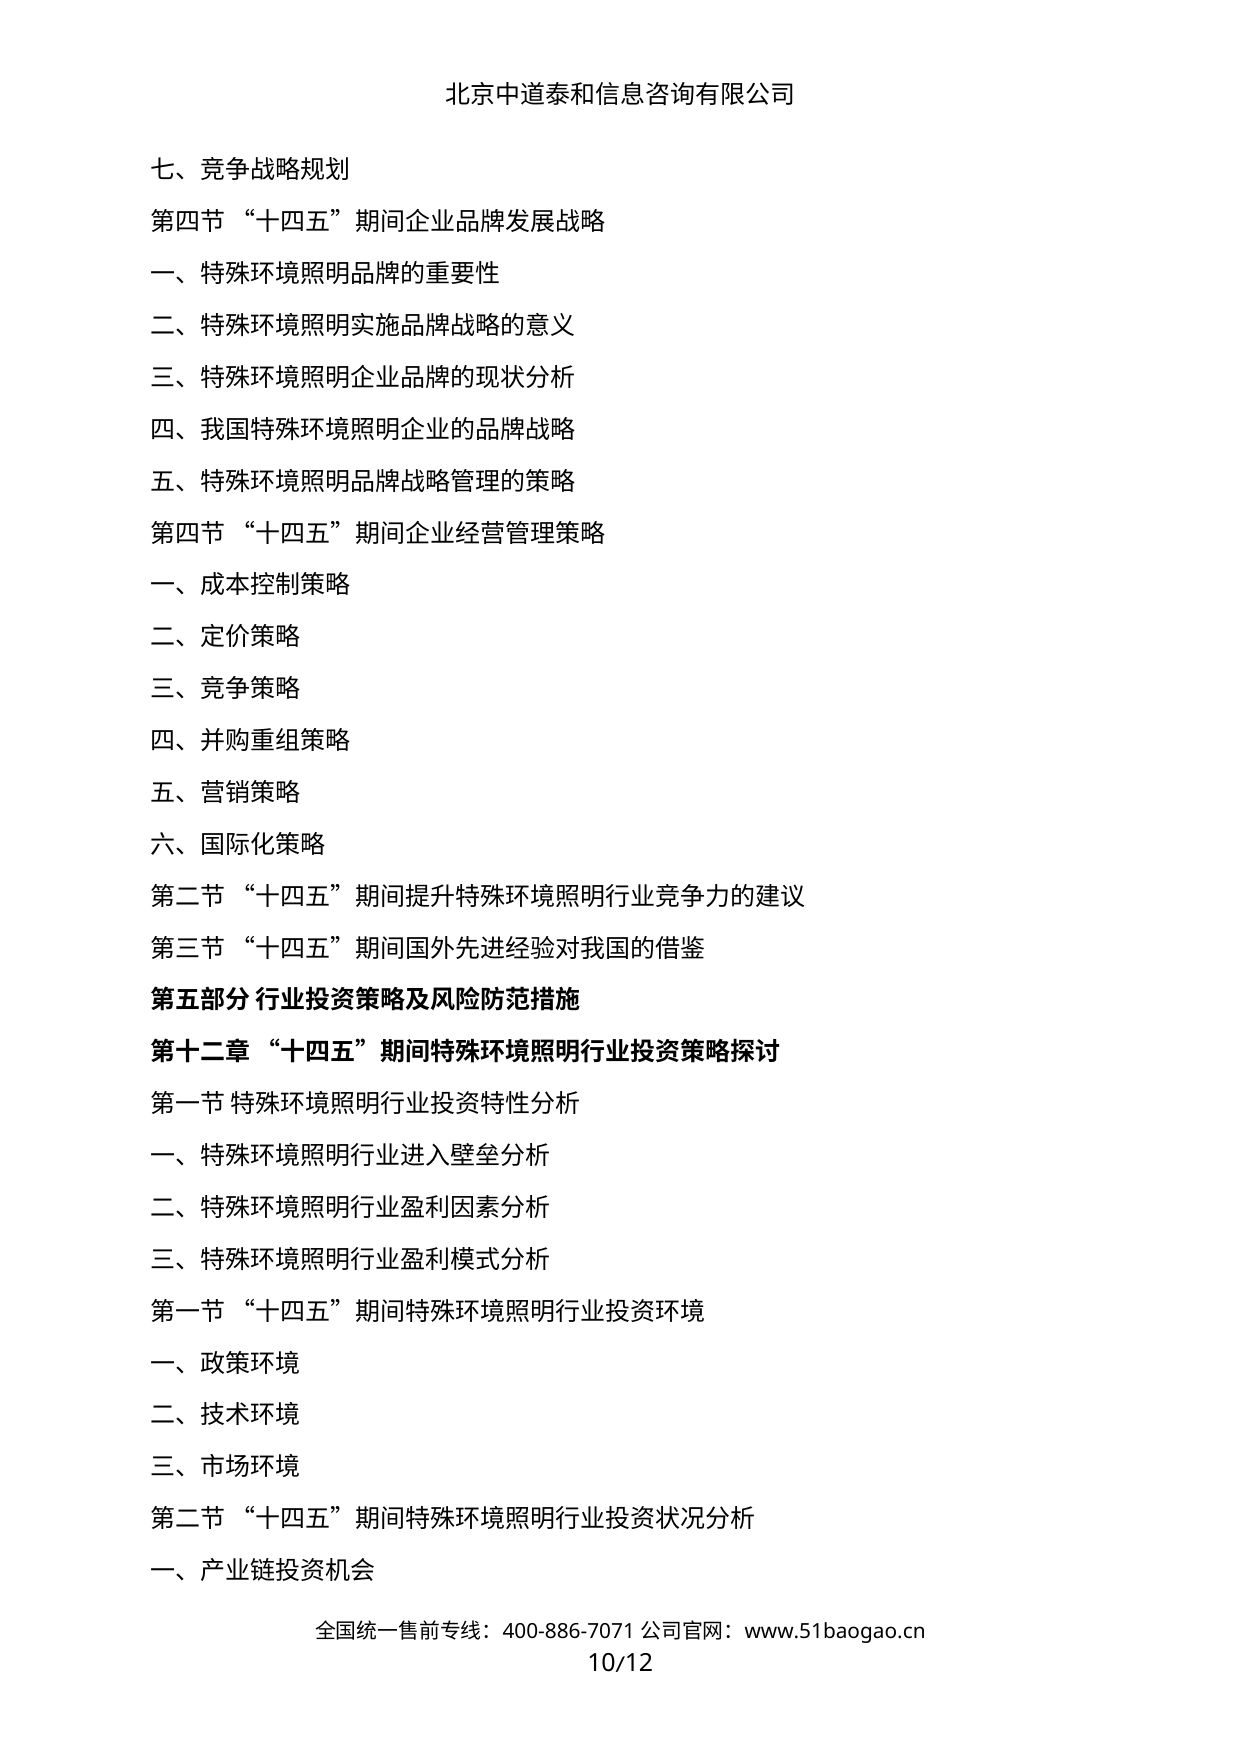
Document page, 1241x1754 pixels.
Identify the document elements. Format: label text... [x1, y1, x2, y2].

text 第十二章 “十四五”期间特殊环境照明行业投资策略探讨 [150, 1032, 1090, 1068]
text 三、竞争策略 [150, 669, 1090, 705]
text 一、产业链投资机会 [150, 1551, 1090, 1587]
text 第四节 “十四五”期间企业经营管理策略 [150, 513, 1090, 549]
text 第四节 “十四五”期间企业品牌发展战略 [150, 202, 1090, 238]
text 四、并购重组策略 [150, 721, 1090, 757]
text 一、特殊环境照明行业进入壁垒分析 [150, 1136, 1090, 1172]
text 二、特殊环境照明行业盈利因素分析 [150, 1187, 1090, 1224]
text 二、特殊环境照明实施品牌战略的意义 [150, 306, 1090, 342]
text 第二节 “十四五”期间特殊环境照明行业投资状况分析 [150, 1499, 1090, 1535]
text 六、国际化策略 [150, 824, 1090, 861]
text 二、技术环境 [150, 1395, 1090, 1431]
text 三、特殊环境照明企业品牌的现状分析 [150, 357, 1090, 394]
text 第一节 “十四五”期间特殊环境照明行业投资环境 [150, 1291, 1090, 1327]
text 第三节 “十四五”期间国外先进经验对我国的借鉴 [150, 928, 1090, 964]
text 四、我国特殊环境照明企业的品牌战略 [150, 409, 1090, 446]
text 三、特殊环境照明行业盈利模式分析 [150, 1239, 1090, 1276]
text 三、市场环境 [150, 1447, 1090, 1483]
text 七、竞争战略规划 [150, 150, 1090, 186]
text 一、政策环境 [150, 1343, 1090, 1379]
text 一、特殊环境照明品牌的重要性 [150, 254, 1090, 290]
text 二、定价策略 [150, 617, 1090, 653]
text 五、特殊环境照明品牌战略管理的策略 [150, 461, 1090, 497]
text 五、营销策略 [150, 772, 1090, 809]
text 第五部分 行业投资策略及风险防范措施 [150, 980, 1090, 1016]
text 第二节 “十四五”期间提升特殊环境照明行业竞争力的建议 [150, 876, 1090, 912]
text 第一节 特殊环境照明行业投资特性分析 [150, 1084, 1090, 1120]
text 一、成本控制策略 [150, 565, 1090, 601]
